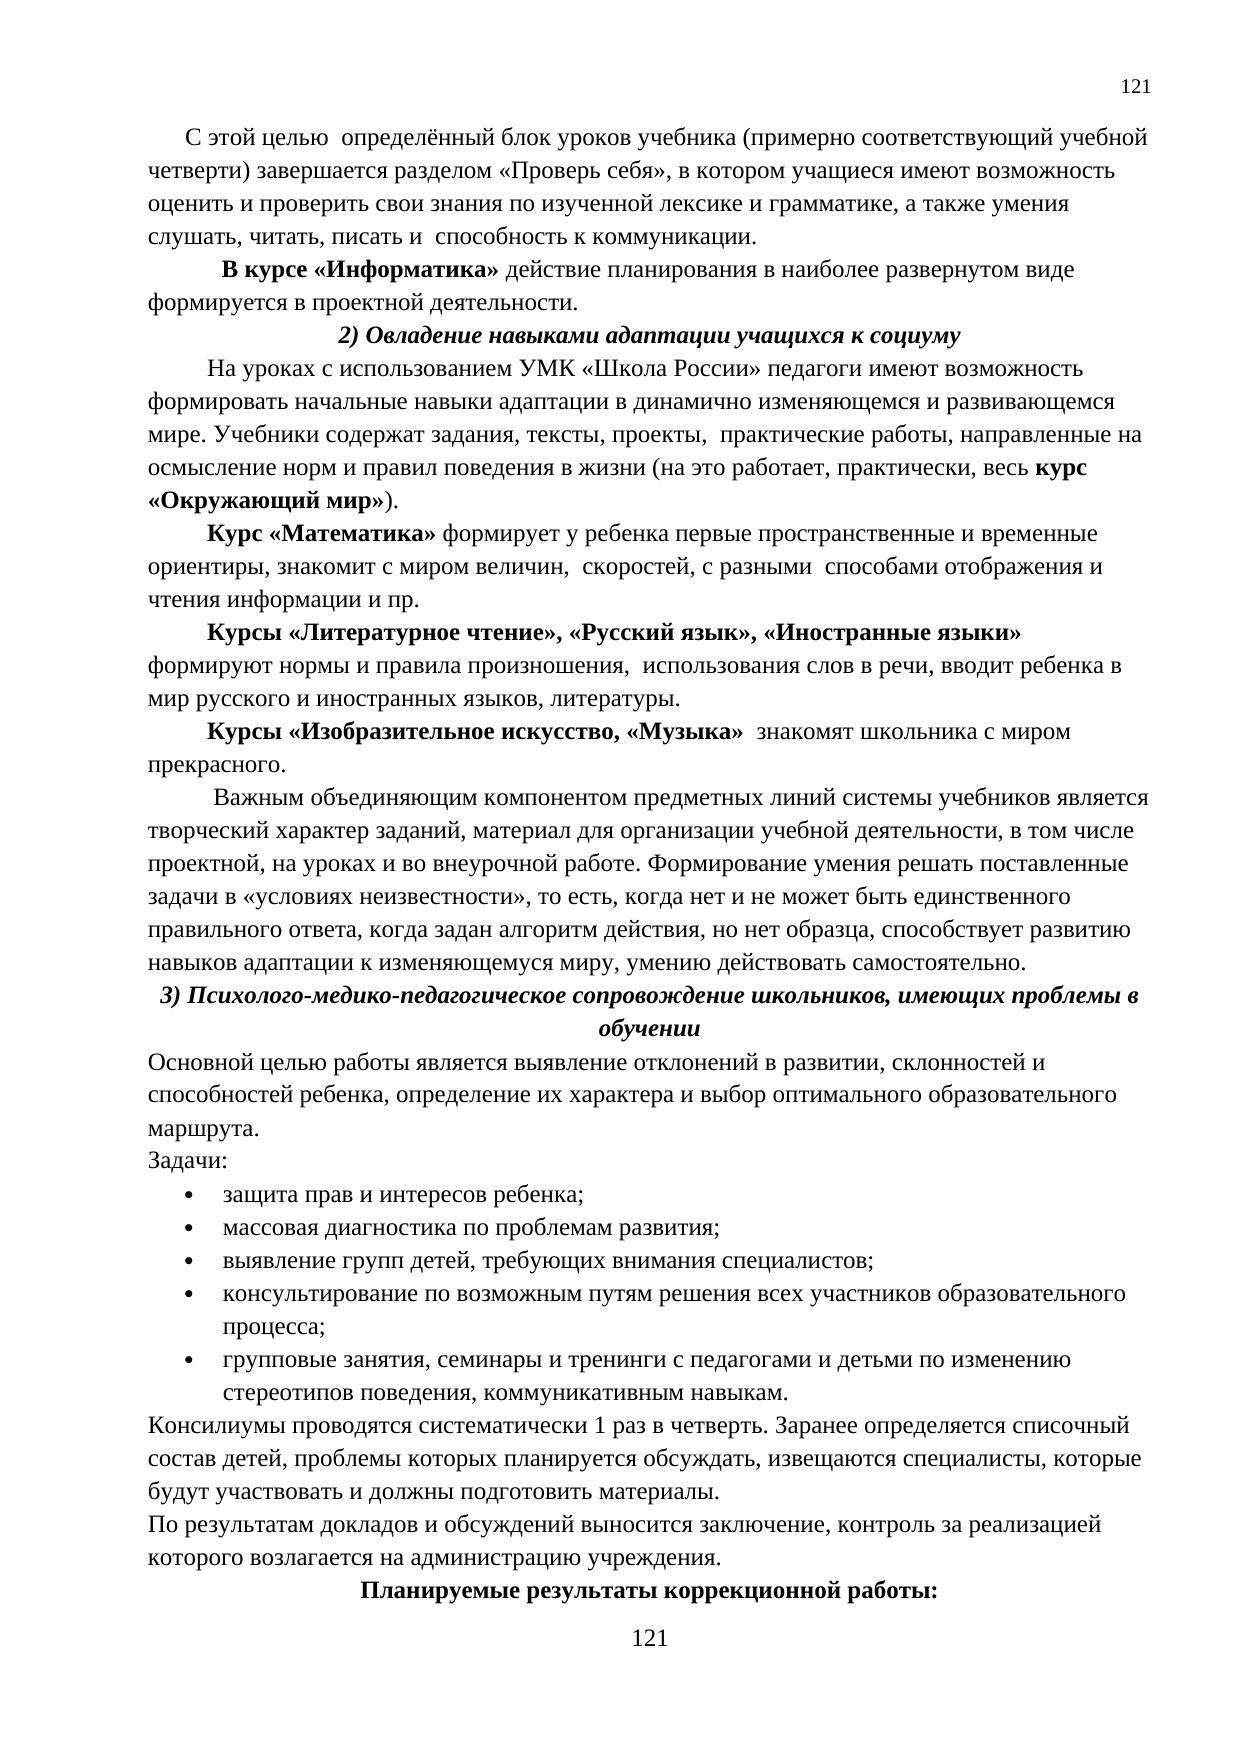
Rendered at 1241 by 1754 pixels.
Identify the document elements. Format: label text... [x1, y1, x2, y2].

list массовая диагностика по проблемам развития; [185, 1212, 1152, 1240]
list выявление групп детей, требующих внимания специалистов; [185, 1245, 1152, 1273]
text Планируемые результаты коррекционной работы: [148, 1575, 1152, 1604]
text 2) Овладение навыками адаптации учащихся к социуму [148, 320, 1152, 349]
text Курсы «Изобразительное искусство, «Музыка» знакомят школьника с миром прекрасного. [148, 716, 1152, 778]
text Курс «Математика» формирует у ребенка первые пространственные и временные ориентиры, знакомит с миром величин, скоростей, с разными способами отображения и чтения информации и пр. [148, 518, 1152, 613]
text С этой целью определённый блок уроков учебника (примерно соответствующий учебной четверти) завершается разделом «Проверь себя», в котором учащиеся имеют возможность оценить и проверить свои знания по изученной лексике и грамматике, а также умения слушать, читать, писать и способность к коммуникации. [148, 122, 1152, 250]
text Курсы «Литературное чтение», «Русский язык», «Иностранные языки» формируют нормы и правила произношения, использования слов в речи, вводит ребенка в мир русского и иностранных языков, литературы. [148, 617, 1152, 712]
text Задачи: [148, 1146, 1152, 1174]
text В курсе «Информатика» действие планирования в наиболее развернутом виде формируется в проектной деятельности. [148, 254, 1152, 316]
list защита прав и интересов ребенка; [185, 1179, 1152, 1207]
text Основной целью работы является выявление отклонений в развитии, склонностей и способностей ребенка, определение их характера и выбор оптимального образовательного маршрута. [148, 1047, 1152, 1141]
list консультирование по возможным путям решения всех участников образовательного процесса; [185, 1278, 1152, 1339]
text По результатам докладов и обсуждений выносится заключение, контроль за реализацией которого возлагается на администрацию учреждения. [148, 1509, 1152, 1571]
text 3) Психолого-медико-педагогическое сопровождение школьников, имеющих проблемы в обучении [148, 981, 1152, 1042]
text На уроках с использованием УМК «Школа России» педагоги имеют возможность формировать начальные навыки адаптации в динамично изменяющемся и развивающемся мире. Учебники содержат задания, тексты, проекты, практические работы, направленные на осмысление норм и правил поведения в жизни (на это работает, практически, весь курс «Окружающий мир»). [148, 353, 1152, 514]
text Важным объединяющим компонентом предметных линий системы учебников является творческий характер заданий, материал для организации учебной деятельности, в том числе проектной, на уроках и во внеурочной работе. Формирование умения решать поставленные задачи в «условиях неизвестности», то есть, когда нет и не может быть единственного правильного ответа, когда задан алгоритм действия, но нет образца, способствует развитию навыков адаптации к изменяющемуся миру, умению действовать самостоятельно. [148, 782, 1152, 976]
text Консилиумы проводятся систематически 1 раз в четверть. Заранее определяется списочный состав детей, проблемы которых планируется обсуждать, извещаются специалисты, которые будут участвовать и должны подготовить материалы. [148, 1410, 1152, 1504]
list групповые занятия, семинары и тренинги с педагогами и детьми по изменению стереотипов поведения, коммуникативным навыкам. [185, 1344, 1152, 1406]
